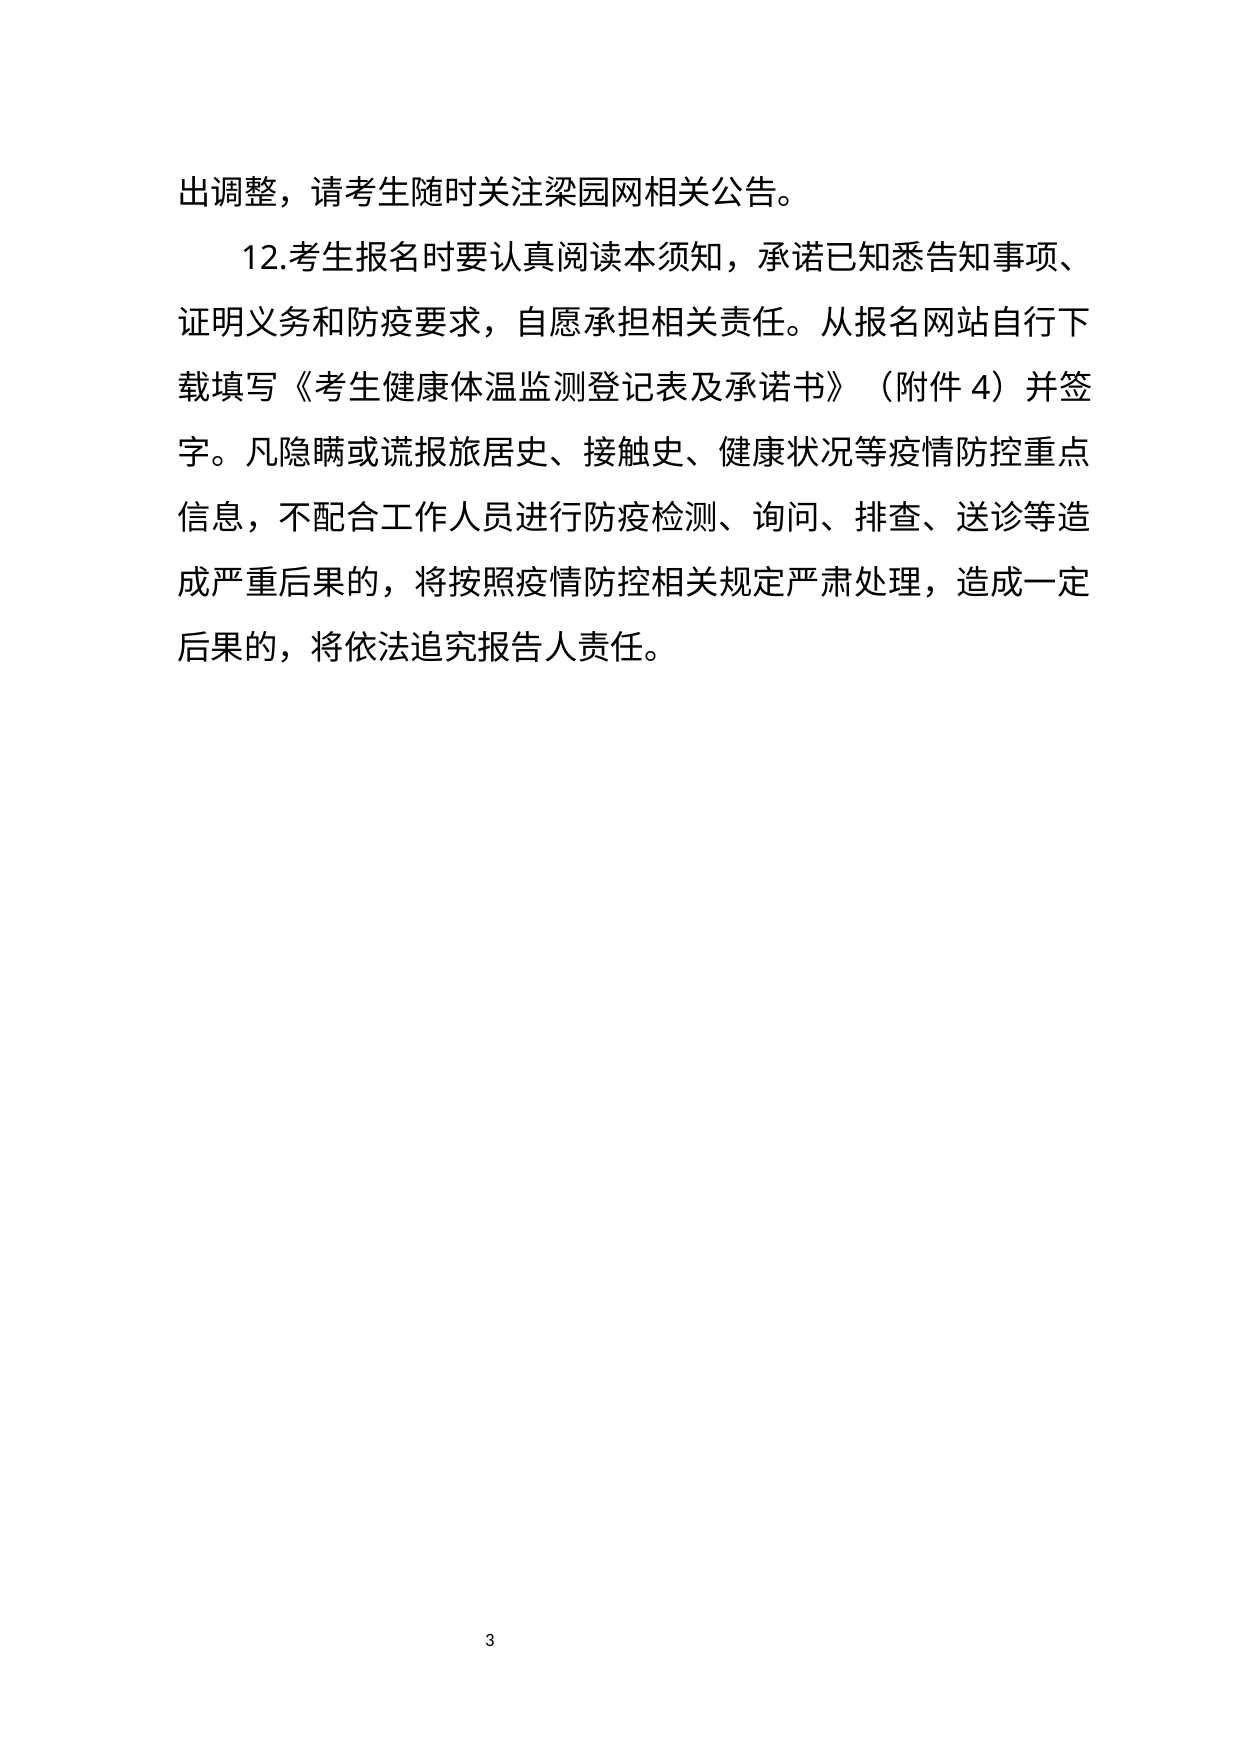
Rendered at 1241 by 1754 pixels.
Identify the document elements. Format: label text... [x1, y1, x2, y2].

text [177, 158, 1093, 223]
text 12.考生报名时要认真阅读本须知，承诺已知悉告知事项、证明义务和防疫要求，自愿承担相关责任。从报名网站自行下载填写《考生健康体温监测登记表及承诺书》（附件4）并签字。凡隐瞒或谎报旅居史、接触史、健康状况等疫情防控重点信息，不配合工作人员进行防疫检测、询问、排查、送诊等造成严重后果的，将按照疫情防控相关规定严肃处理，造成一定后果的，将依法追究报告人责任。 [177, 223, 1093, 678]
